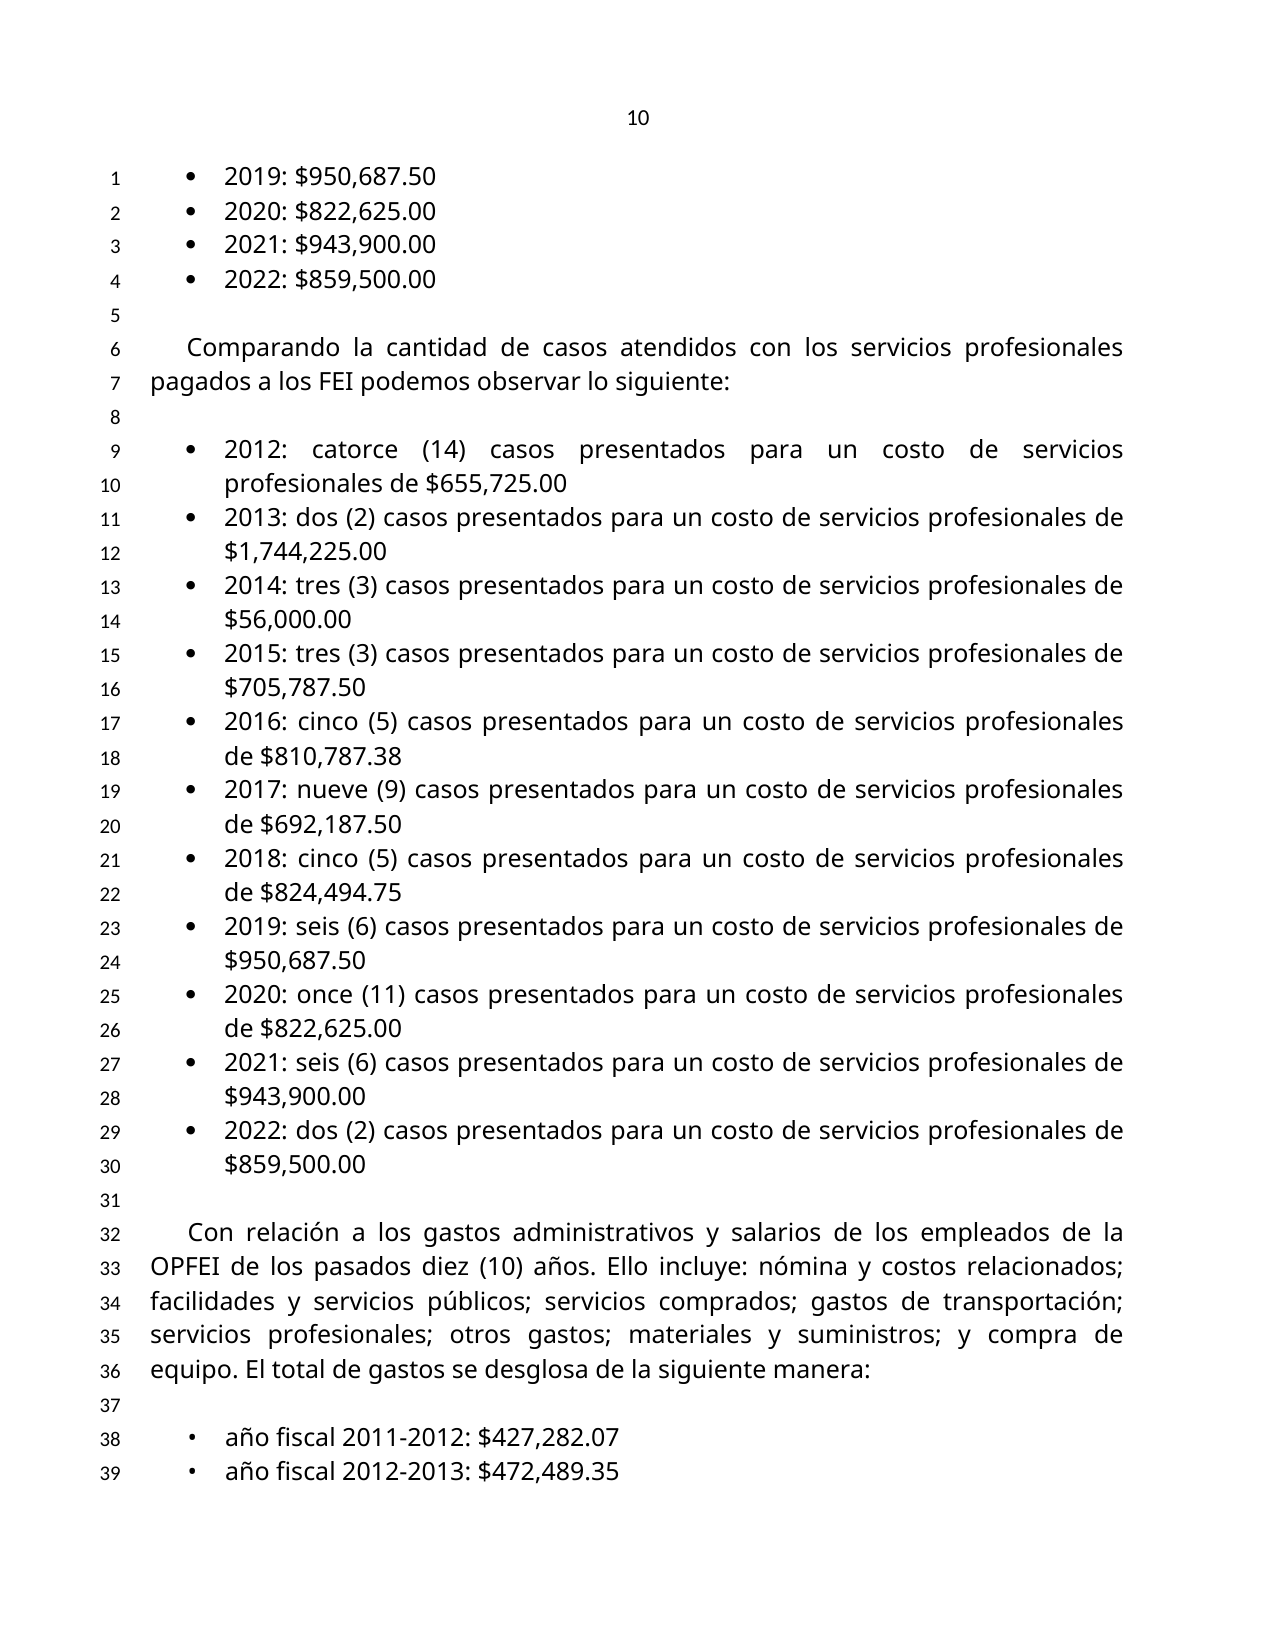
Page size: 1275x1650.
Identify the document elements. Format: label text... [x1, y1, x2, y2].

list 2022: $859,500.00 [186, 261, 1125, 295]
list 2021: $943,900.00 [186, 227, 1125, 261]
list 2019: seis (6) casos presentados para un costo de servicios profesionales de $950,687.50 [186, 908, 1125, 977]
list 2020: $822,625.00 [186, 193, 1125, 227]
list 2015: tres (3) casos presentados para un costo de servicios profesionales de $705,787.50 [186, 636, 1125, 704]
list 2022: dos (2) casos presentados para un costo de servicios profesionales de $859,500.00 [186, 1113, 1125, 1181]
list 2019: $950,687.50 [186, 159, 1125, 193]
list 2018: cinco (5) casos presentados para un costo de servicios profesionales de $824,494.75 [186, 840, 1125, 908]
list 2014: tres (3) casos presentados para un costo de servicios profesionales de $56,000.00 [186, 568, 1125, 636]
list 2020: once (11) casos presentados para un costo de servicios profesionales de $822,625.00 [186, 977, 1125, 1045]
list 2017: nueve (9) casos presentados para un costo de servicios profesionales de $692,187.50 [186, 772, 1125, 840]
list 2016: cinco (5) casos presentados para un costo de servicios profesionales de $810,787.38 [186, 704, 1125, 772]
list 2013: dos (2) casos presentados para un costo de servicios profesionales de $1,744,225.00 [186, 500, 1125, 568]
text Con relación a los gastos administrativos y salarios de los empleados de la OPFEI de los pasados diez (10) años. Ello incluye: nómina y costos relacionados; facilidades y servicios públicos; servicios comprados; gastos de transportación; servicios profesionales; otros gastos; materiales y suministros; y compra de equipo. El total de gastos se desglosa de la siguiente manera: [150, 1215, 1125, 1385]
text • año fiscal 2011-2012: $427,282.07 [150, 1419, 1125, 1453]
text • año fiscal 2012-2013: $472,489.35 [150, 1453, 1125, 1487]
list 2012: catorce (14) casos presentados para un costo de servicios profesionales de $655,725.00 [186, 432, 1125, 500]
text Comparando la cantidad de casos atendidos con los servicios profesionales pagados a los FEI podemos observar lo siguiente: [150, 329, 1125, 397]
list 2021: seis (6) casos presentados para un costo de servicios profesionales de $943,900.00 [186, 1045, 1125, 1113]
